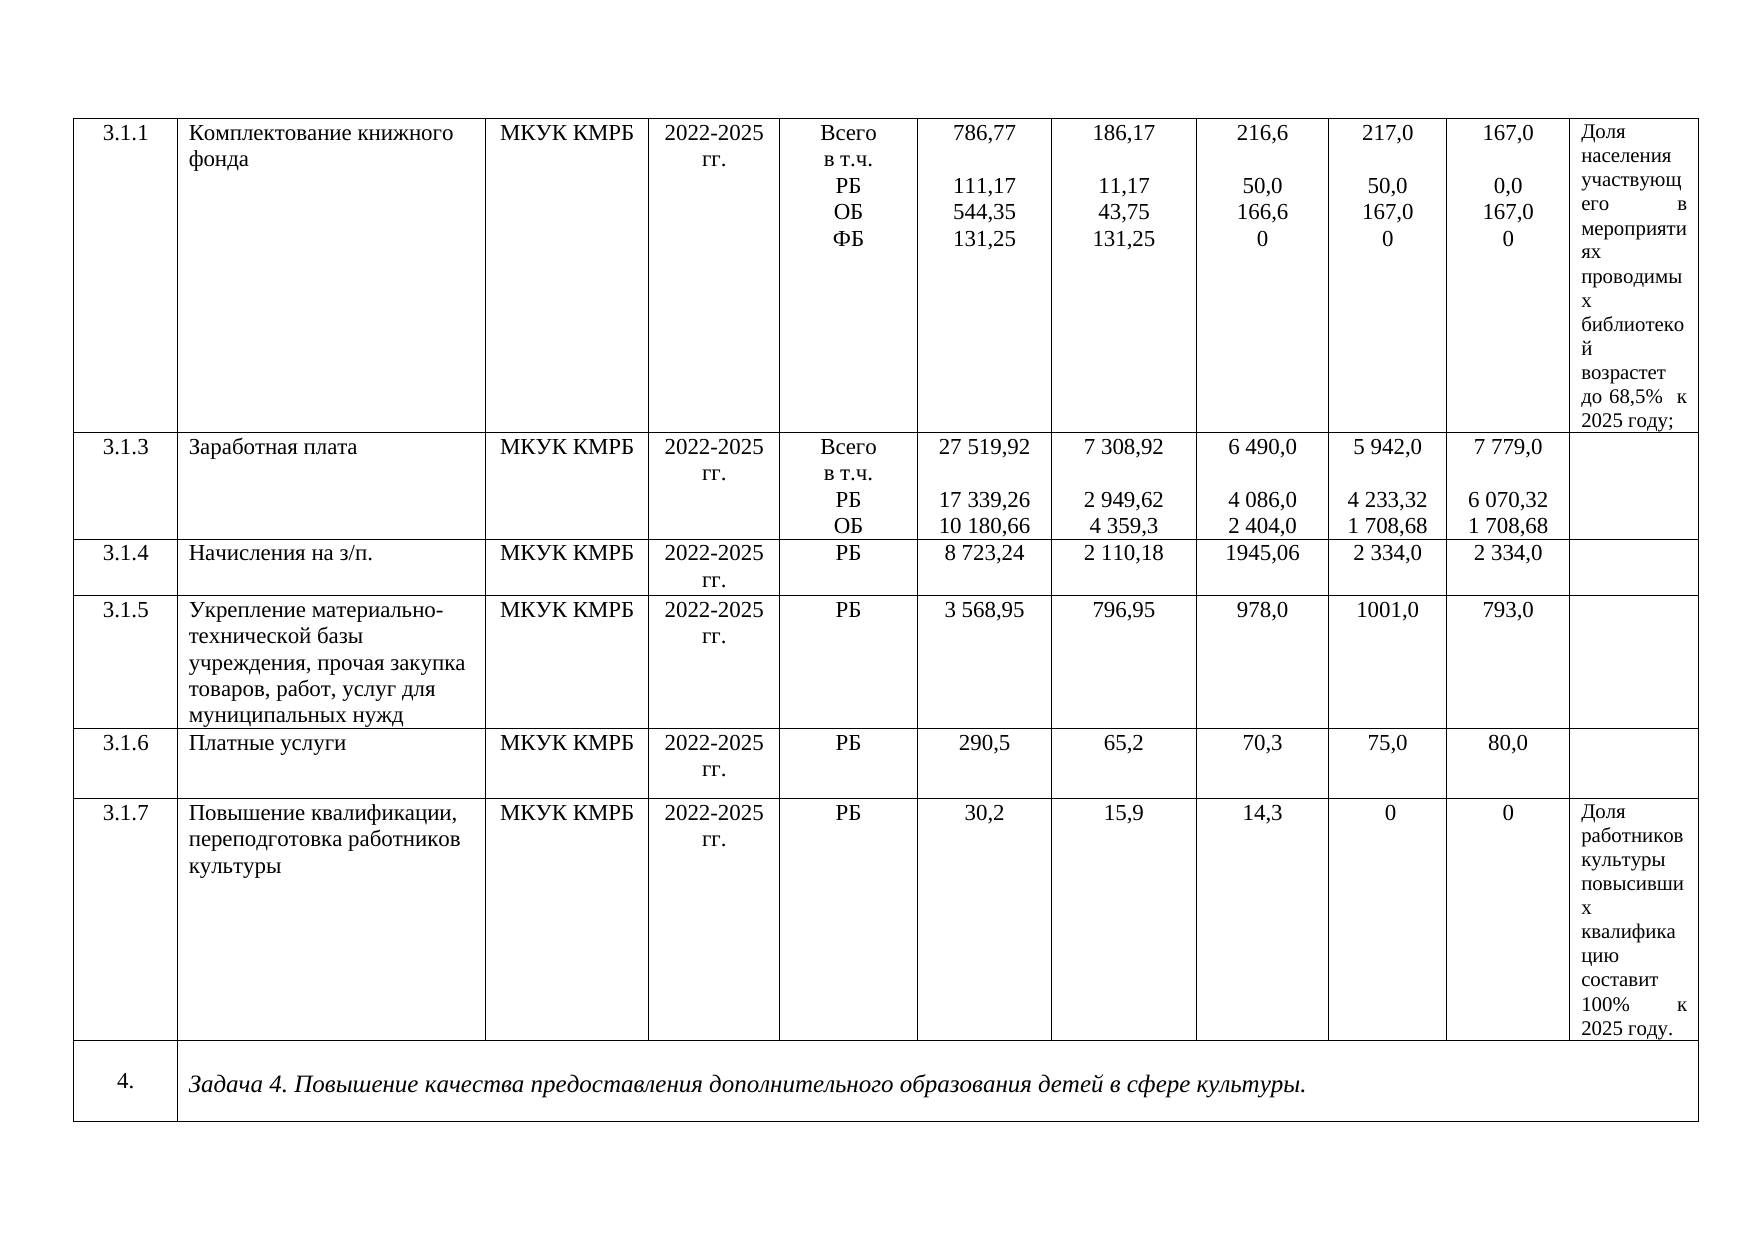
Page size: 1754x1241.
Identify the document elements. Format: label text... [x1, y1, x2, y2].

table_cell РБ [780, 596, 917, 728]
table_cell 30,2 [918, 799, 1051, 1039]
table_cell 2022-2025 гг. [649, 729, 779, 798]
table_cell 167,0 0,0 167,0 0 [1447, 119, 1569, 432]
table_cell 6 490,0 4 086,0 2 404,0 [1197, 433, 1328, 538]
table_cell Платные услуги [178, 729, 485, 798]
table_cell 2022-2025 гг. [649, 799, 779, 1039]
table_cell Повышение квалификации, переподготовка работников культуры [178, 799, 485, 1039]
table_cell 3.1.7 [74, 799, 177, 1039]
table_cell 786,77 111,17 544,35 131,25 [918, 119, 1051, 432]
table_cell 216,6 50,0 166,6 0 [1197, 119, 1328, 432]
table_cell Укрепление материально-технической базы учреждения, прочая закупка товаров, работ, услуг для муниципальных нужд [178, 596, 485, 728]
table_cell 3.1.6 [74, 729, 177, 798]
table_cell 2 334,0 [1329, 540, 1446, 595]
table_cell 217,0 50,0 167,0 0 [1329, 119, 1446, 432]
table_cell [178, 1041, 1698, 1121]
table_cell 4. [74, 1041, 177, 1121]
table_cell 1001,0 [1329, 596, 1446, 728]
table_cell 3 568,95 [918, 596, 1051, 728]
table_cell 3.1.3 [74, 433, 177, 538]
table_cell 2022-2025 гг. [649, 119, 779, 432]
table_cell 3.1.4 [74, 540, 177, 595]
table_cell МКУК КМРБ [486, 729, 648, 798]
table_cell [1570, 433, 1698, 538]
table_cell 0 [1329, 799, 1446, 1039]
table_cell 2 110,18 [1052, 540, 1196, 595]
table_cell РБ [780, 729, 917, 798]
table_cell МКУК КМРБ [486, 433, 648, 538]
table_cell 2 334,0 [1447, 540, 1569, 595]
table_cell МКУК КМРБ [486, 799, 648, 1039]
table_cell 2022-2025 гг. [649, 540, 779, 595]
table_cell 65,2 [1052, 729, 1196, 798]
table_cell 7 779,0 6 070,32 1 708,68 [1447, 433, 1569, 538]
table_cell 978,0 [1197, 596, 1328, 728]
table_cell 1945,06 [1197, 540, 1328, 595]
table_cell 793,0 [1447, 596, 1569, 728]
table_cell 5 942,0 4 233,32 1 708,68 [1329, 433, 1446, 538]
table_cell 3.1.5 [74, 596, 177, 728]
table_cell МКУК КМРБ [486, 596, 648, 728]
table_cell 796,95 [1052, 596, 1196, 728]
table_cell РБ [780, 540, 917, 595]
table_cell 70,3 [1197, 729, 1328, 798]
table_cell 3.1.1 [74, 119, 177, 432]
table_cell [1570, 596, 1698, 728]
table_cell 7 308,92 2 949,62 4 359,3 [1052, 433, 1196, 538]
table_cell 15,9 [1052, 799, 1196, 1039]
table_cell 14,3 [1197, 799, 1328, 1039]
table_cell [1570, 540, 1698, 595]
table_cell Доля работников культуры повысивших квалификацию составит 100% к 2025 году. [1570, 799, 1698, 1039]
table_cell Всего в т.ч. РБ ОБ [780, 433, 917, 538]
table_cell [1570, 729, 1698, 798]
table_cell 2022-2025 гг. [649, 433, 779, 538]
table_cell РБ [780, 799, 917, 1039]
table_cell 0 [1447, 799, 1569, 1039]
table_cell 80,0 [1447, 729, 1569, 798]
table_cell 186,17 11,17 43,75 131,25 [1052, 119, 1196, 432]
table_cell 8 723,24 [918, 540, 1051, 595]
table_cell 2022-2025 гг. [649, 596, 779, 728]
table_cell 75,0 [1329, 729, 1446, 798]
table_cell 290,5 [918, 729, 1051, 798]
table_cell Комплектование книжного фонда [178, 119, 485, 432]
table_cell Начисления на з/п. [178, 540, 485, 595]
table_cell Всего в т.ч. РБ ОБ ФБ [780, 119, 917, 432]
table_cell МКУК КМРБ [486, 540, 648, 595]
table_cell Заработная плата [178, 433, 485, 538]
table_cell 27 519,92 17 339,26 10 180,66 [918, 433, 1051, 538]
table_cell МКУК КМРБ [486, 119, 648, 432]
table_cell Доля населения участвующего в мероприятиях проводимых библиотекой возрастет до 68,5% к 2025 году; [1570, 119, 1698, 432]
